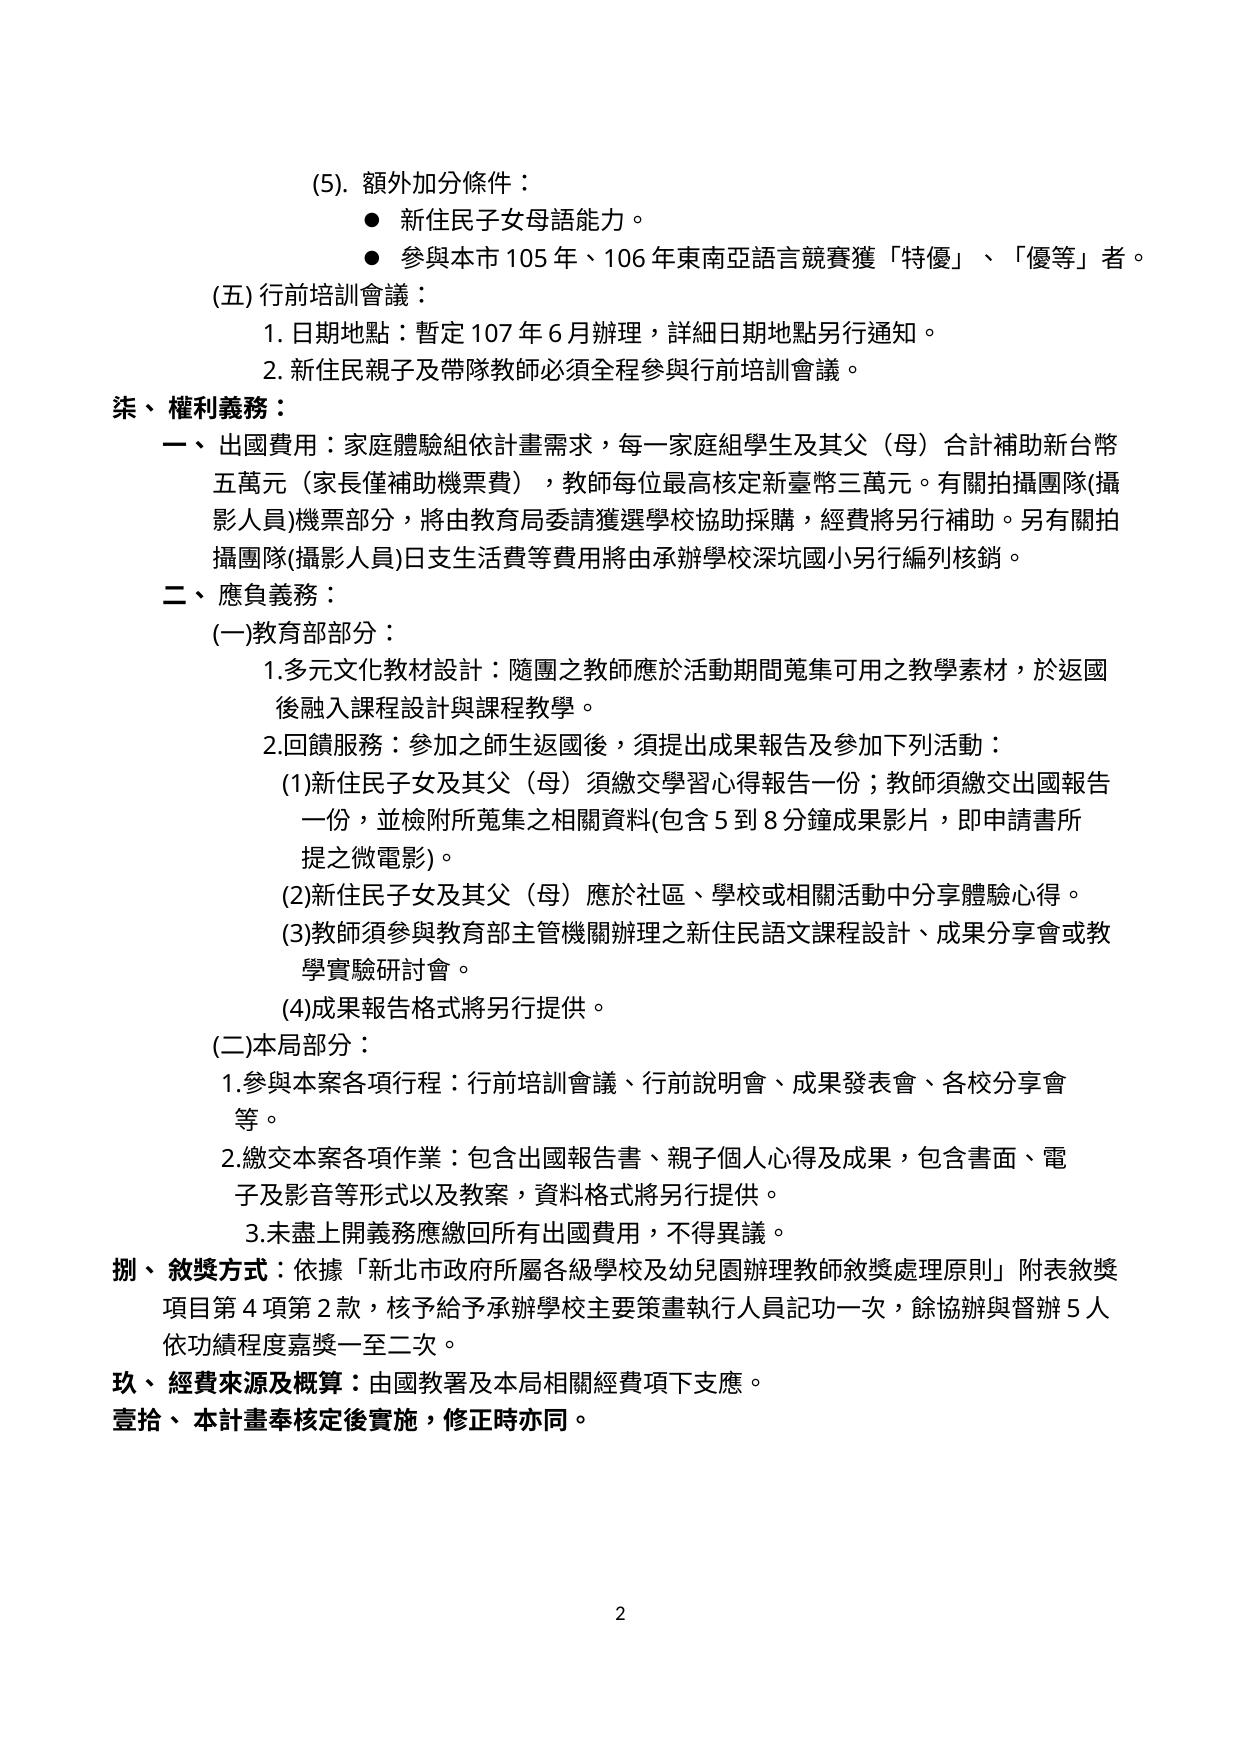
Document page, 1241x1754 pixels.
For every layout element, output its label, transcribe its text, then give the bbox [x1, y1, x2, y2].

text 後融入課程設計與課程教學。 [112, 687, 1128, 725]
text 提之微電影)。 [112, 837, 1128, 875]
text 2.回饋服務：參加之師生返國後，須提出成果報告及參加下列活動： [112, 725, 1128, 762]
text (4)成果報告格式將另行提供。 [112, 987, 1128, 1025]
list 參與本市105年、106年東南亞語言競賽獲「特優」、「優等」者。 [362, 237, 1128, 275]
list 經費來源及概算：由國教署及本局相關經費項下支應。 [112, 1362, 1128, 1400]
list 出國費用：家庭體驗組依計畫需求，每一家庭組學生及其父（母）合計補助新台幣五萬元（家長僅補助機票費），教師每位最高核定新臺幣三萬元。有關拍攝團隊(攝影人員)機票部分，將由教育局委請獲選學校協助採購，經費將另行補助。另有關拍攝團隊(攝影人員)日支生活費等費用將由承辦學校深坑國小另行編列核銷。 [162, 425, 1128, 575]
list (二)本局部分： [212, 1025, 1128, 1062]
list 應負義務： [162, 575, 1128, 612]
text 1.多元文化教材設計：隨團之教師應於活動期間蒐集可用之教學素材，於返國 [112, 650, 1128, 687]
list 額外加分條件： [312, 162, 1128, 200]
list 敘獎方式：依據「新北市政府所屬各級學校及幼兒園辦理教師敘獎處理原則」附表敘獎項目第4項第2款，核予給予承辦學校主要策畫執行人員記功一次，餘協辦與督辦5人依功績程度嘉獎一至二次。 [112, 1250, 1128, 1362]
text 一份，並檢附所蒐集之相關資料(包含5到8分鐘成果影片，即申請書所 [112, 800, 1128, 837]
list 等。 [162, 1100, 1128, 1137]
list 子及影音等形式以及教案，資料格式將另行提供。 [162, 1175, 1128, 1212]
text (2)新住民子女及其父（母）應於社區、學校或相關活動中分享體驗心得。 [112, 875, 1128, 912]
text (3)教師須參與教育部主管機關辦理之新住民語文課程設計、成果分享會或教 [112, 912, 1128, 950]
list 本計畫奉核定後實施，修正時亦同。 [112, 1400, 1128, 1437]
list 日期地點：暫定107年6月辦理，詳細日期地點另行通知。 [262, 312, 1128, 350]
list 新住民子女母語能力。 [362, 200, 1128, 237]
list 行前培訓會議： [212, 275, 1128, 312]
list 1.參與本案各項行程：行前培訓會議、行前說明會、成果發表會、各校分享會 [162, 1062, 1128, 1100]
text (1)新住民子女及其父（母）須繳交學習心得報告一份；教師須繳交出國報告 [112, 762, 1128, 800]
text 學實驗研討會。 [112, 950, 1128, 987]
list (一)教育部部分： [212, 612, 1128, 650]
list 新住民親子及帶隊教師必須全程參與行前培訓會議。 [262, 350, 1128, 387]
list 3.未盡上開義務應繳回所有出國費用，不得異議。 [212, 1212, 1128, 1250]
list 2.繳交本案各項作業：包含出國報告書、親子個人心得及成果，包含書面、電 [162, 1137, 1128, 1175]
list 權利義務： [112, 387, 1128, 425]
